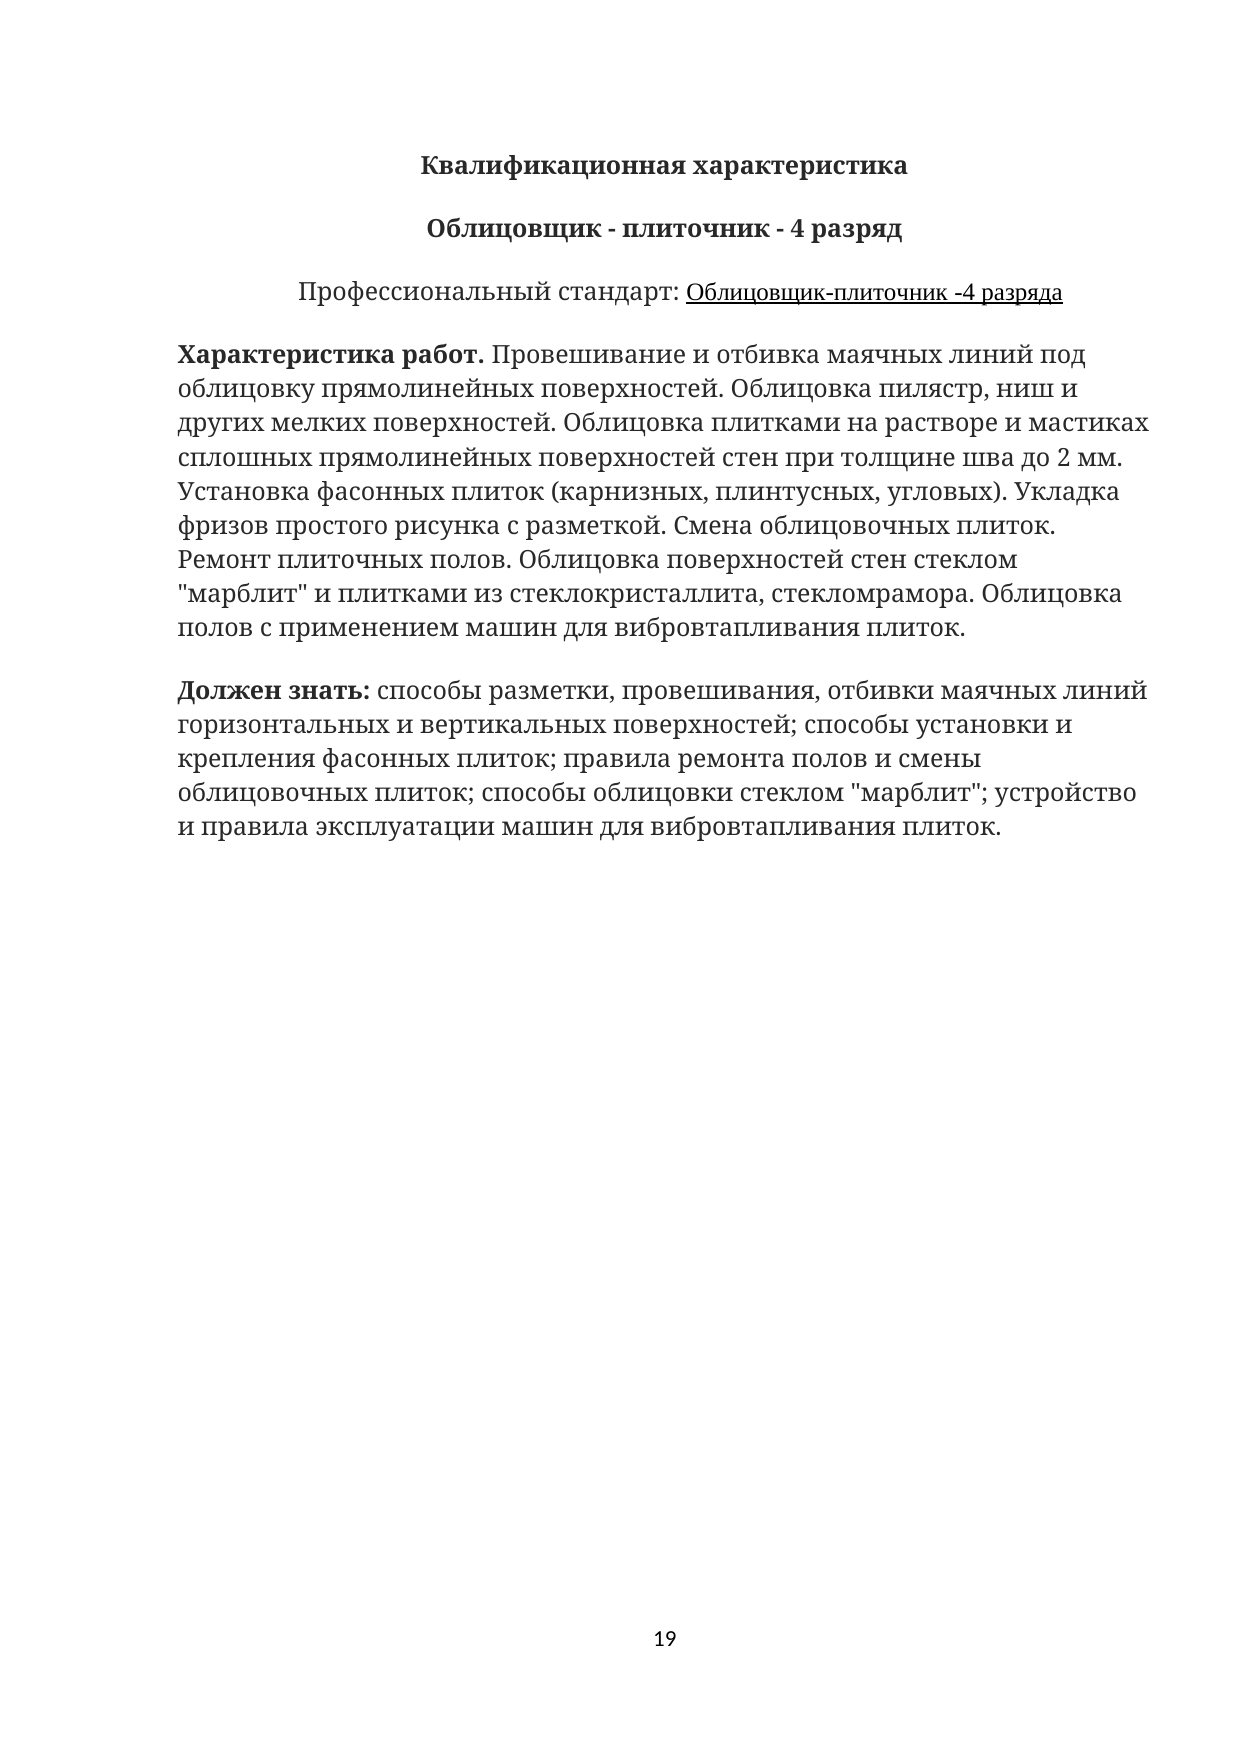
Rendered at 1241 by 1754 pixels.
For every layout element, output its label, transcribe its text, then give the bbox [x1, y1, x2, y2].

text Облицовщик - плиточник - 4 разряд [177, 211, 1152, 244]
text Характеристика работ. Провешивание и отбивка маячных линий под облицовку прямолинейных поверхностей. Облицовка пилястр, ниш и других мелких поверхностей. Облицовка плитками на растворе и мастиках сплошных прямолинейных поверхностей стен при толщине шва до 2 мм. Установка фасонных плиток (карнизных, плинтусных, угловых). Укладка фризов простого рисунка с разметкой. Смена облицовочных плиток. Ремонт плиточных полов. Облицовка поверхностей стен стеклом "марблит" и плитками из стеклокристаллита, стекломрамора. Облицовка полов с применением машин для вибровтапливания плиток. [177, 337, 1152, 643]
text Профессиональный стандарт: Облицовщик-плиточник -4 разряда [177, 274, 1152, 308]
text Должен знать: способы разметки, провешивания, отбивки маячных линий горизонтальных и вертикальных поверхностей; способы установки и крепления фасонных плиток; правила ремонта полов и смены облицовочных плиток; способы облицовки стеклом "марблит"; устройство и правила эксплуатации машин для вибровтапливания плиток. [177, 673, 1152, 843]
text Квалификационная характеристика [177, 147, 1152, 181]
